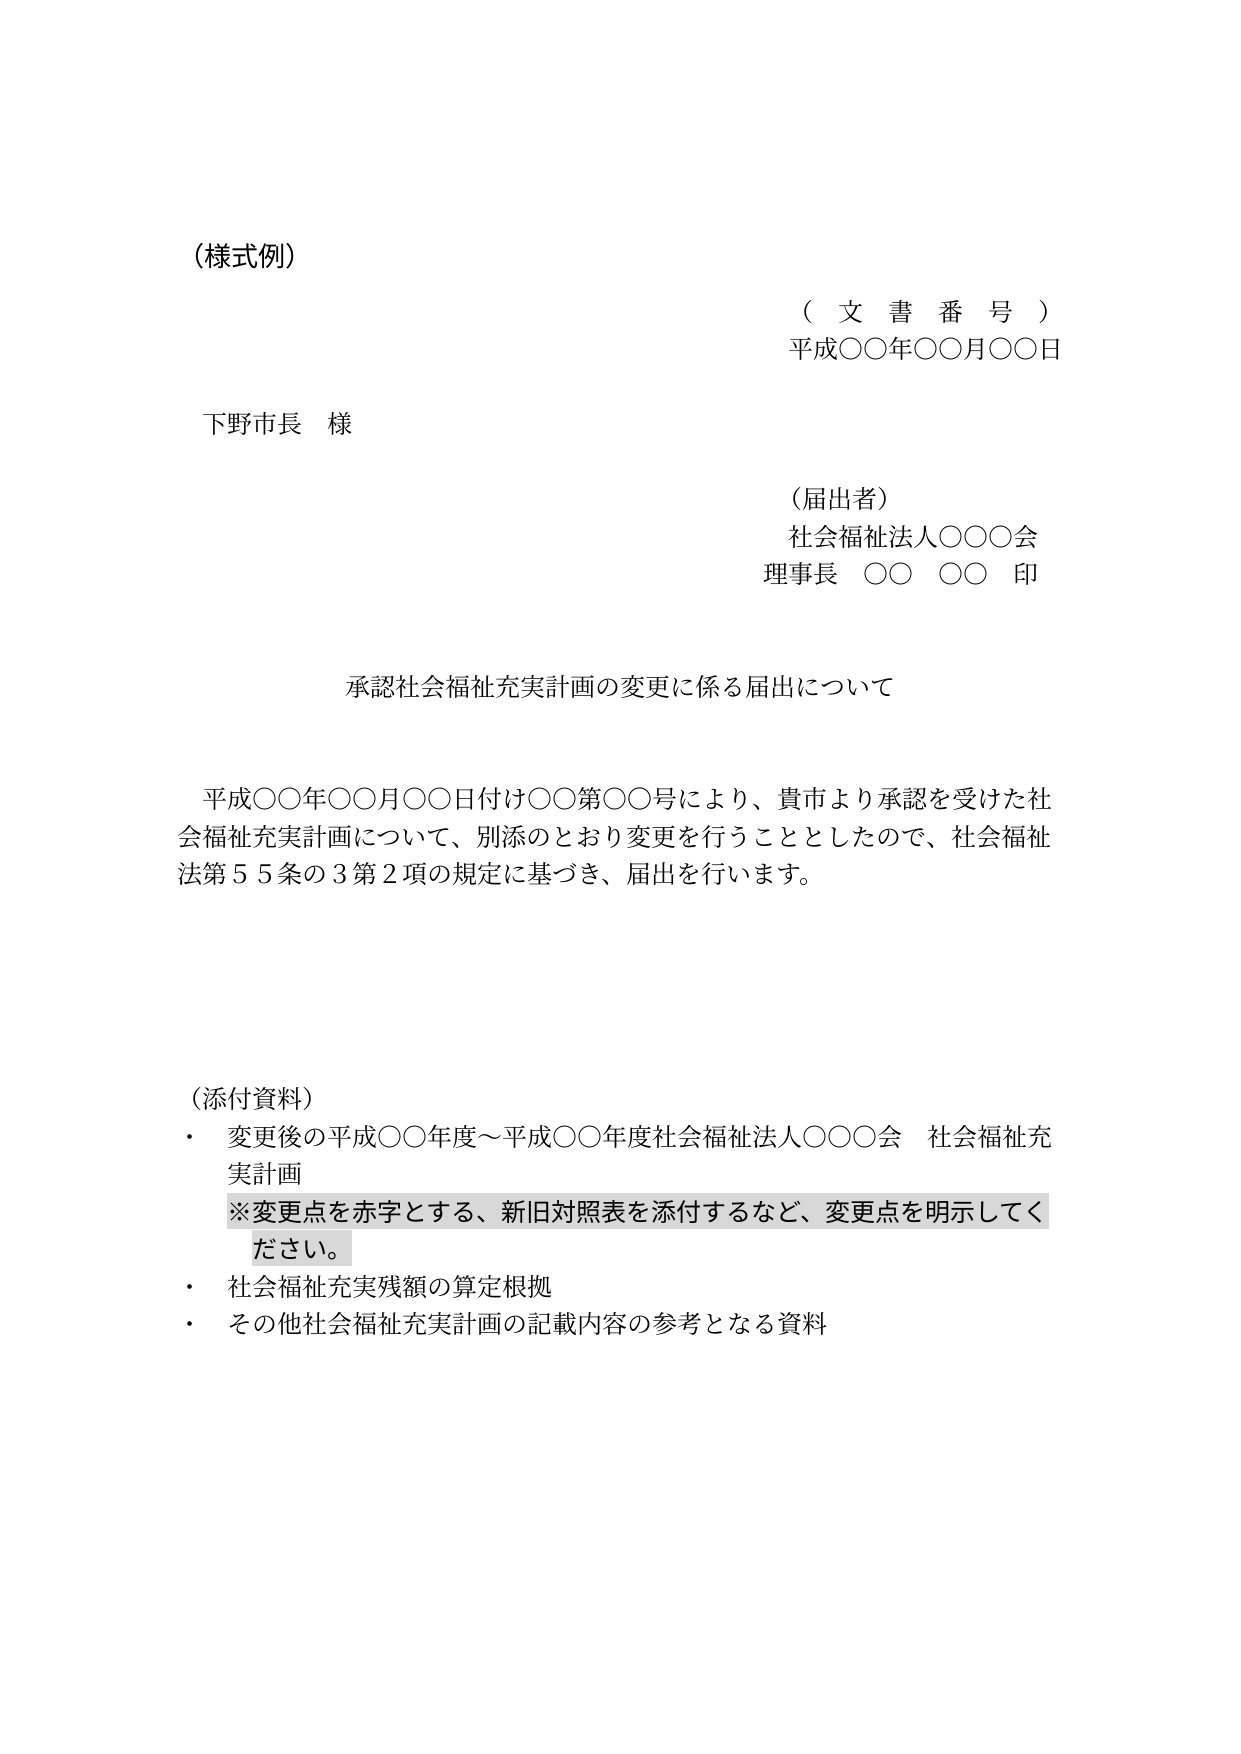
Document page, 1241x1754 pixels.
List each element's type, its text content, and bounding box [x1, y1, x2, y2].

text （届出者） [177, 479, 1063, 517]
text 下野市長 様 [177, 404, 1063, 442]
text 承認社会福祉充実計画の変更に係る届出について [177, 667, 1063, 704]
text （添付資料） [177, 1079, 1063, 1117]
text 理事長 ○○ ○○ 印 [177, 554, 1038, 592]
text （ 文 書 番 号 ） [177, 292, 1063, 329]
text 平成○○年○○月○○日付け○○第○〇号により、貴市より承認を受けた社会福祉充実計画について、別添のとおり変更を行うこととしたので、社会福祉法第５５条の３第２項の規定に基づき、届出を行います。 [177, 779, 1063, 892]
text ※変更点を赤字とする、新旧対照表を添付するなど、変更点を明示してください。 [177, 1192, 1063, 1267]
text ・ 変更後の平成○○年度～平成○○年度社会福祉法人○○○会 社会福祉充実計画 [177, 1117, 1063, 1192]
text 社会福祉法人○○○会 [177, 517, 1038, 554]
text ・ その他社会福祉充実計画の記載内容の参考となる資料 [177, 1304, 1063, 1342]
text （様式例） [177, 217, 1063, 292]
text ・ 社会福祉充実残額の算定根拠 [177, 1267, 1063, 1304]
text 平成○○年○○月○○日 [177, 329, 1063, 367]
